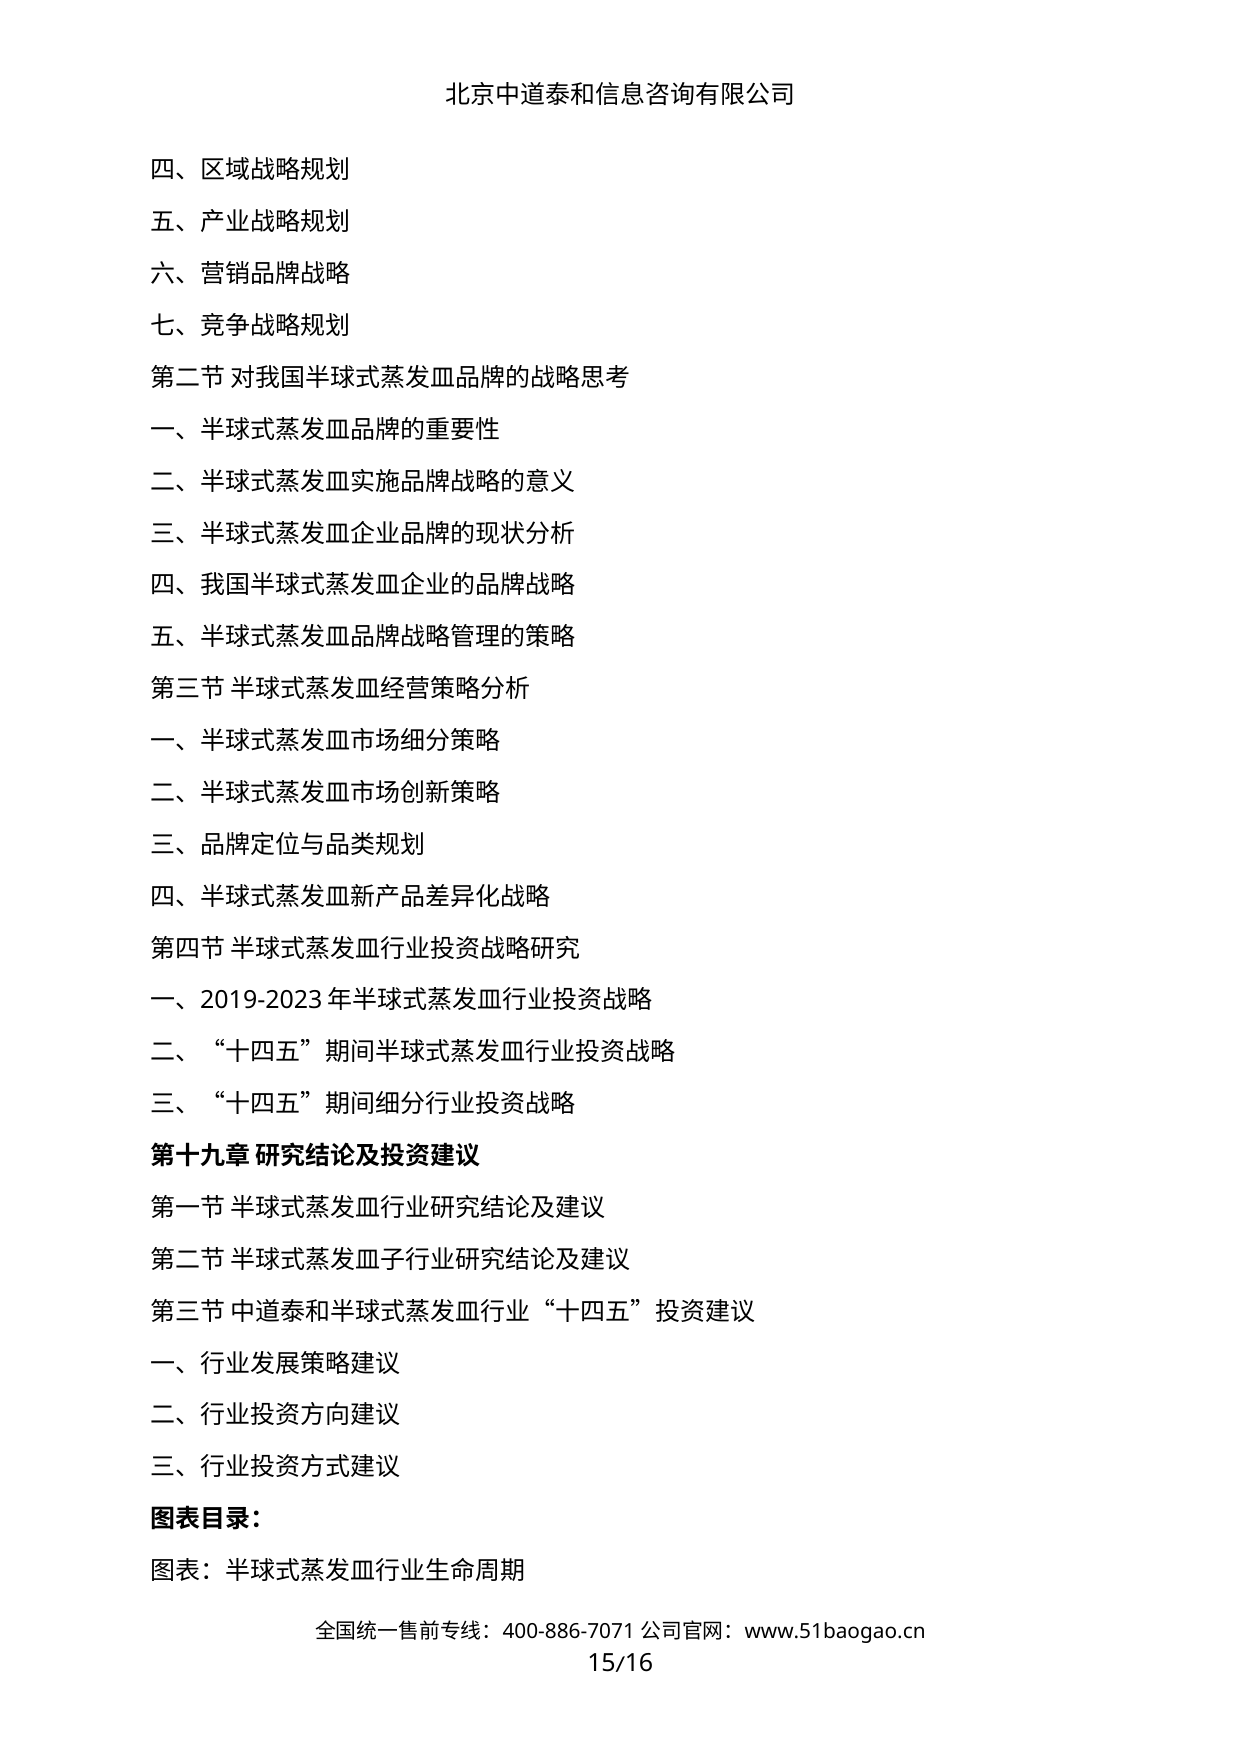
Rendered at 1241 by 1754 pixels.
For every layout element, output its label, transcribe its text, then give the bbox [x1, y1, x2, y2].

text 四、我国半球式蒸发皿企业的品牌战略 [150, 565, 1090, 601]
text 第一节 半球式蒸发皿行业研究结论及建议 [150, 1187, 1090, 1224]
text 三、品牌定位与品类规划 [150, 824, 1090, 861]
text 图表目录： [150, 1499, 1090, 1535]
text 五、产业战略规划 [150, 202, 1090, 238]
text 一、行业发展策略建议 [150, 1343, 1090, 1379]
text 第十九章 研究结论及投资建议 [150, 1136, 1090, 1172]
text 五、半球式蒸发皿品牌战略管理的策略 [150, 617, 1090, 653]
text 二、半球式蒸发皿市场创新策略 [150, 772, 1090, 809]
text 四、半球式蒸发皿新产品差异化战略 [150, 876, 1090, 912]
text 三、行业投资方式建议 [150, 1447, 1090, 1483]
text 六、营销品牌战略 [150, 254, 1090, 290]
text 第四节 半球式蒸发皿行业投资战略研究 [150, 928, 1090, 964]
text 一、半球式蒸发皿品牌的重要性 [150, 409, 1090, 446]
text 三、半球式蒸发皿企业品牌的现状分析 [150, 513, 1090, 549]
text 二、行业投资方向建议 [150, 1395, 1090, 1431]
text 图表：半球式蒸发皿行业生命周期 [150, 1551, 1090, 1587]
text 第三节 半球式蒸发皿经营策略分析 [150, 669, 1090, 705]
text 二、“十四五”期间半球式蒸发皿行业投资战略 [150, 1032, 1090, 1068]
text 第二节 对我国半球式蒸发皿品牌的战略思考 [150, 357, 1090, 394]
text 七、竞争战略规划 [150, 306, 1090, 342]
text 第二节 半球式蒸发皿子行业研究结论及建议 [150, 1239, 1090, 1276]
text 一、半球式蒸发皿市场细分策略 [150, 721, 1090, 757]
text 二、半球式蒸发皿实施品牌战略的意义 [150, 461, 1090, 497]
text 三、“十四五”期间细分行业投资战略 [150, 1084, 1090, 1120]
text 四、区域战略规划 [150, 150, 1090, 186]
text 第三节 中道泰和半球式蒸发皿行业“十四五”投资建议 [150, 1291, 1090, 1327]
text 一、2019-2023年半球式蒸发皿行业投资战略 [150, 980, 1090, 1016]
